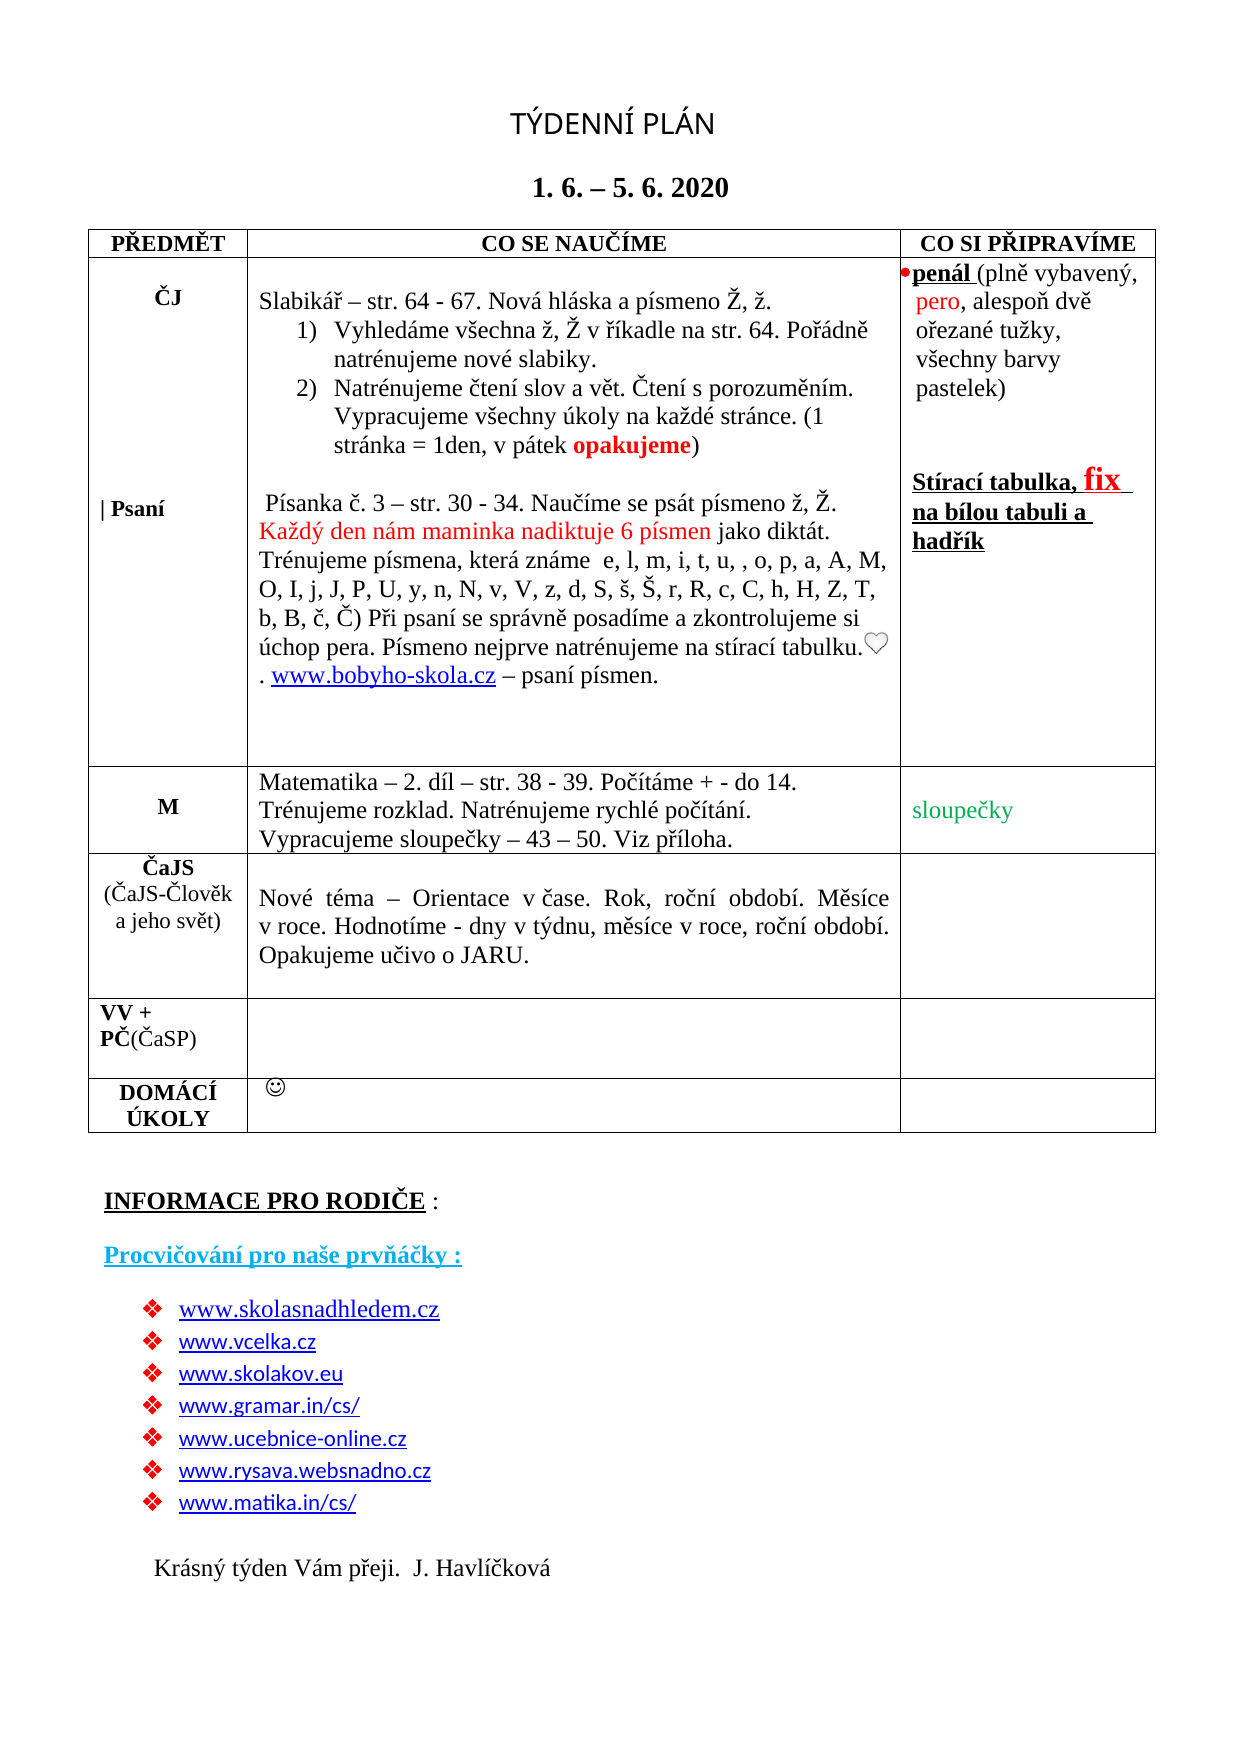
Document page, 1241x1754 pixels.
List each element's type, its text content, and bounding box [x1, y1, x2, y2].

list www.skolasnadhledem.cz [141, 1294, 1122, 1323]
list 6. – 5. 6. 2020 [532, 170, 1122, 203]
list www.gramar.in/cs/ [141, 1392, 1122, 1419]
list www.rysava.websnadno.cz [141, 1456, 1122, 1484]
table_cell penál (plně vybavený, pero, alespoň dvě ořezané tužky, všechny barvy pastelek) Stírací tabulka, fix na bílou tabuli a hadřík [901, 258, 1155, 766]
table_cell ČaJS (ČaJS-Člověk a jeho svět) [89, 854, 247, 998]
list www.vcelka.cz [141, 1327, 1122, 1355]
table_header PŘEDMĚT [89, 230, 247, 257]
table_header CO SE NAUČÍME [248, 230, 900, 257]
table_cell [248, 999, 900, 1078]
list www.matika.in/cs/ [141, 1488, 1122, 1516]
table_cell [901, 854, 1155, 998]
table_cell Matematika – 2. díl – str. 38 - 39. Počítáme + - do 14. Trénujeme rozklad. Natrénujeme rychlé počítání. Vypracujeme sloupečky – 43 – 50. Viz příloha. [248, 767, 900, 853]
table_cell sloupečky [901, 767, 1155, 853]
text TÝDENNÍ PLÁN [103, 103, 1122, 143]
picture [863, 631, 889, 655]
table_cell VV + PČ(ČaSP) [89, 999, 247, 1078]
text INFORMACE PRO RODIČE : [103, 1186, 1122, 1215]
text Krásný týden Vám přeji. J. Havlíčková [141, 1553, 1122, 1582]
table_cell [248, 1079, 900, 1132]
table_cell Nové téma – Orientace v čase. Rok, roční období. Měsíce v roce. Hodnotíme - dny v týdnu, měsíce v roce, roční období. Opakujeme učivo o JARU. [248, 854, 900, 998]
table_cell M [89, 767, 247, 853]
table_cell [901, 999, 1155, 1078]
table_cell DOMÁCÍ ÚKOLY [89, 1079, 247, 1132]
list www.skolakov.eu [141, 1359, 1122, 1387]
list www.ucebnice-online.cz [141, 1424, 1122, 1452]
table_cell ČJ | Psaní [89, 258, 247, 766]
text Procvičování pro naše prvňáčky : [103, 1240, 1122, 1269]
table_cell [901, 1079, 1155, 1132]
table_header CO SI PŘIPRAVÍME [901, 230, 1155, 257]
table_cell Slabikář – str. 64 - 67. Nová hláska a písmeno Ž, ž. Vyhledáme všechna ž, Ž v říkadle na str. 64. Pořádně natrénujeme nové slabiky. Natrénujeme čtení slov a vět. Čtení s porozuměním. Vypracujeme všechny úkoly na každé stránce. (1 stránka = 1den, v pátek opakujeme) Písanka č. 3 – str. 30 - 34. Naučíme se psát písmeno ž, Ž. Každý den nám maminka nadiktuje 6 písmen jako diktát. Trénujeme písmena, která známe e, l, m, i, t, u, , o, p, a, A, M, O, I, j, J, P, U, y, n, N, v, V, z, d, S, š, Š, r, R, c, C, h, H, Z, T, b, B, č, Č) Při psaní se správně posadíme a zkontrolujeme si úchop pera. Písmeno nejprve natrénujeme na stírací tabulku.. www.bobyho-skola.cz – psaní písmen. [248, 258, 900, 766]
